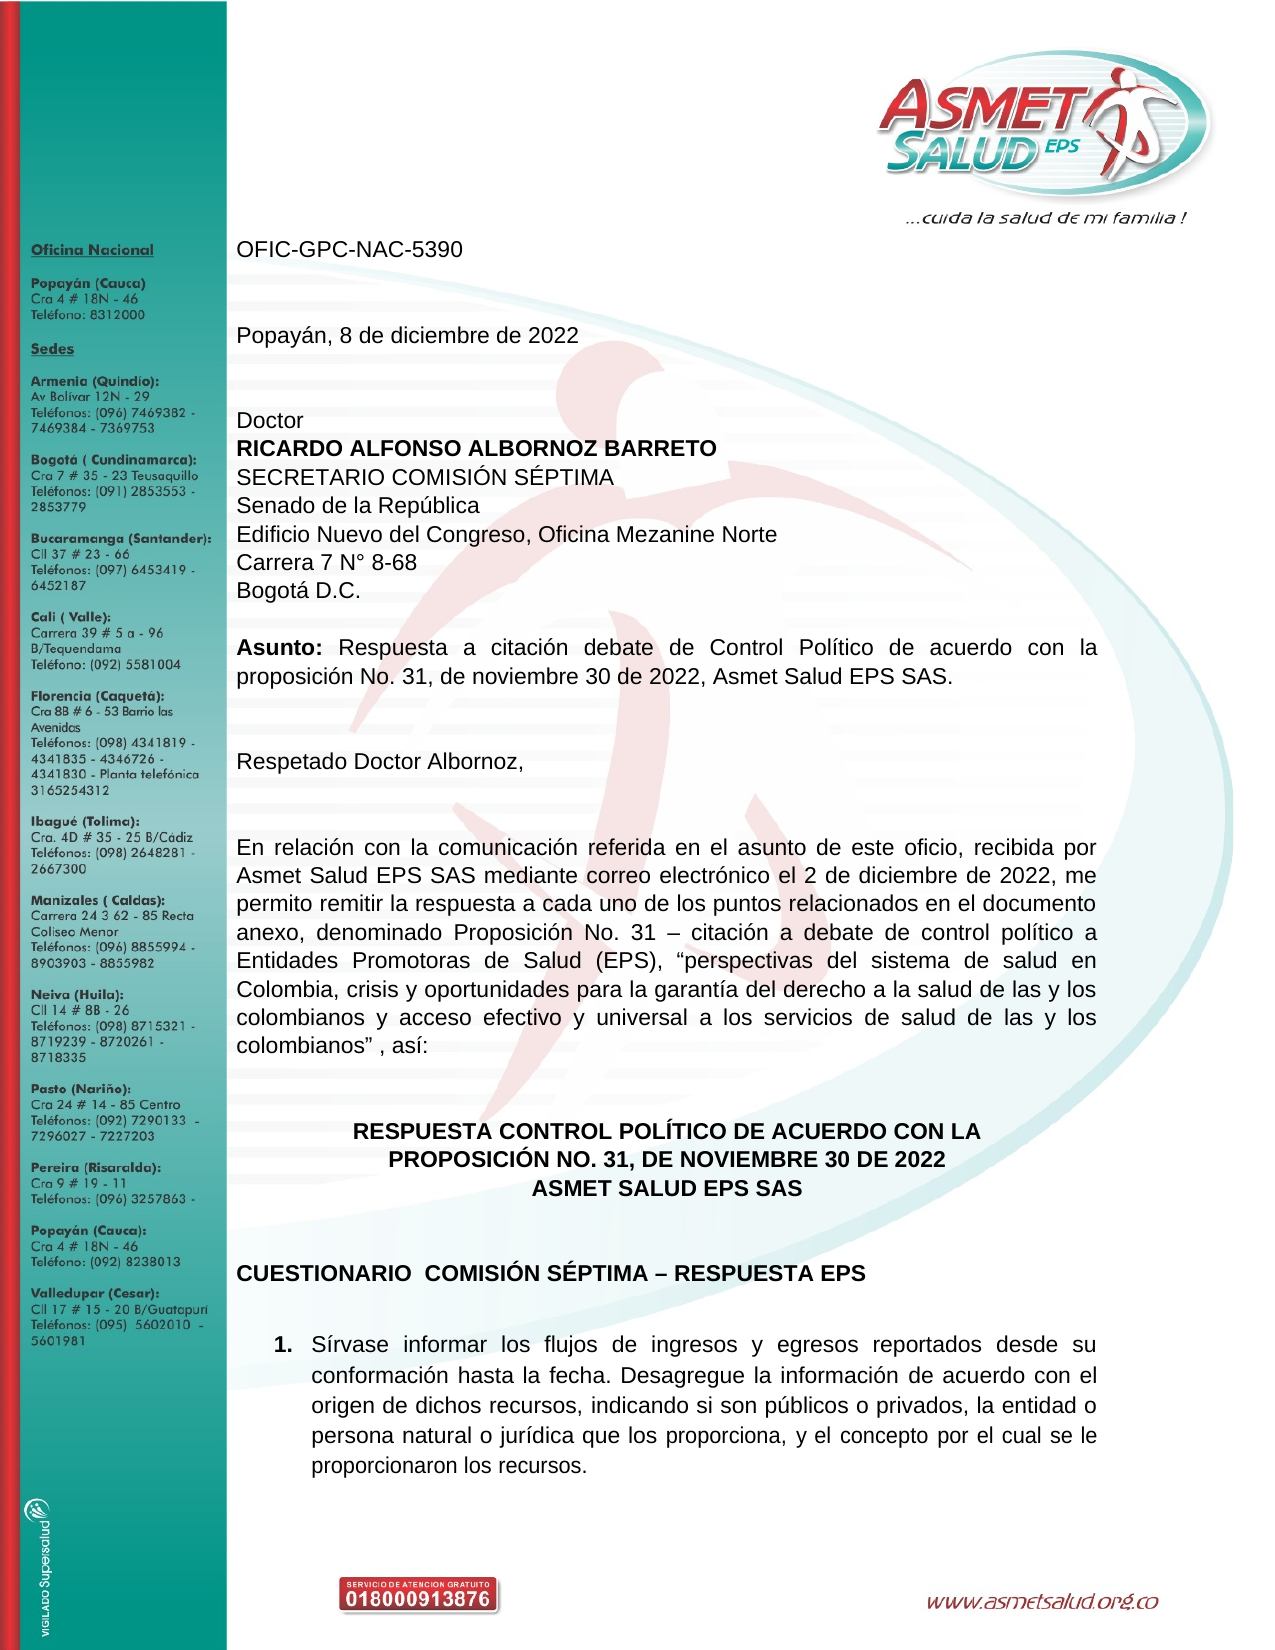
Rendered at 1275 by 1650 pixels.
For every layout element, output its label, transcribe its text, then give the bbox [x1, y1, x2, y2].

list RICARDO ALFONSO ALBORNOZ BARRETO [236, 435, 1098, 462]
list CUESTIONARIO COMISIÓN SÉPTIMA – RESPUESTA EPS [236, 1260, 1098, 1286]
list Carrera 7 N° 8-68 [236, 549, 1098, 575]
list Edificio Nuevo del Congreso, Oficina Mezanine Norte [236, 521, 1098, 547]
picture [0, 1, 1234, 1650]
list Senado de la República [236, 492, 1098, 518]
list Doctor [236, 407, 1098, 433]
list RESPUESTA CONTROL POLÍTICO DE ACUERDO CON LA [236, 1118, 1098, 1144]
list Respetado Doctor Albornoz, [236, 748, 1098, 774]
list OFIC-GPC-NAC-5390 [236, 236, 1098, 263]
list SECRETARIO COMISIÓN SÉPTIMA [236, 464, 1098, 490]
list ASMET SALUD EPS SAS [236, 1175, 1098, 1201]
list Sírvase informar los flujos de ingresos y egresos reportados desde su conformación hasta la fecha. Desagregue la información de acuerdo con el origen de dichos recursos, indicando si son públicos o privados, la entidad o persona natural o jurídica que los proporciona, y el concepto por el cual se le proporcionaron los recursos. [274, 1331, 1098, 1479]
list Asunto: Respuesta a citación debate de Control Político de acuerdo con la proposición No. 31, de noviembre 30 de 2022, Asmet Salud EPS SAS. [236, 634, 1098, 689]
list Bogotá D.C. [236, 577, 1098, 604]
list PROPOSICIÓN NO. 31, DE NOVIEMBRE 30 DE 2022 [236, 1146, 1098, 1173]
list Popayán, 8 de diciembre de 2022 [236, 322, 1098, 348]
list En relación con la comunicación referida en el asunto de este oficio, recibida por Asmet Salud EPS SAS mediante correo electrónico el 2 de diciembre de 2022, me permito remitir la respuesta a cada uno de los puntos relacionados en el documento anexo, denominado Proposición No. 31 – citación a debate de control político a Entidades Promotoras de Salud (EPS), “perspectivas del sistema de salud en Colombia, crisis y oportunidades para la garantía del derecho a la salud de las y los colombianos y acceso efectivo y universal a los servicios de salud de las y los colombianos” , así: [236, 833, 1098, 1059]
